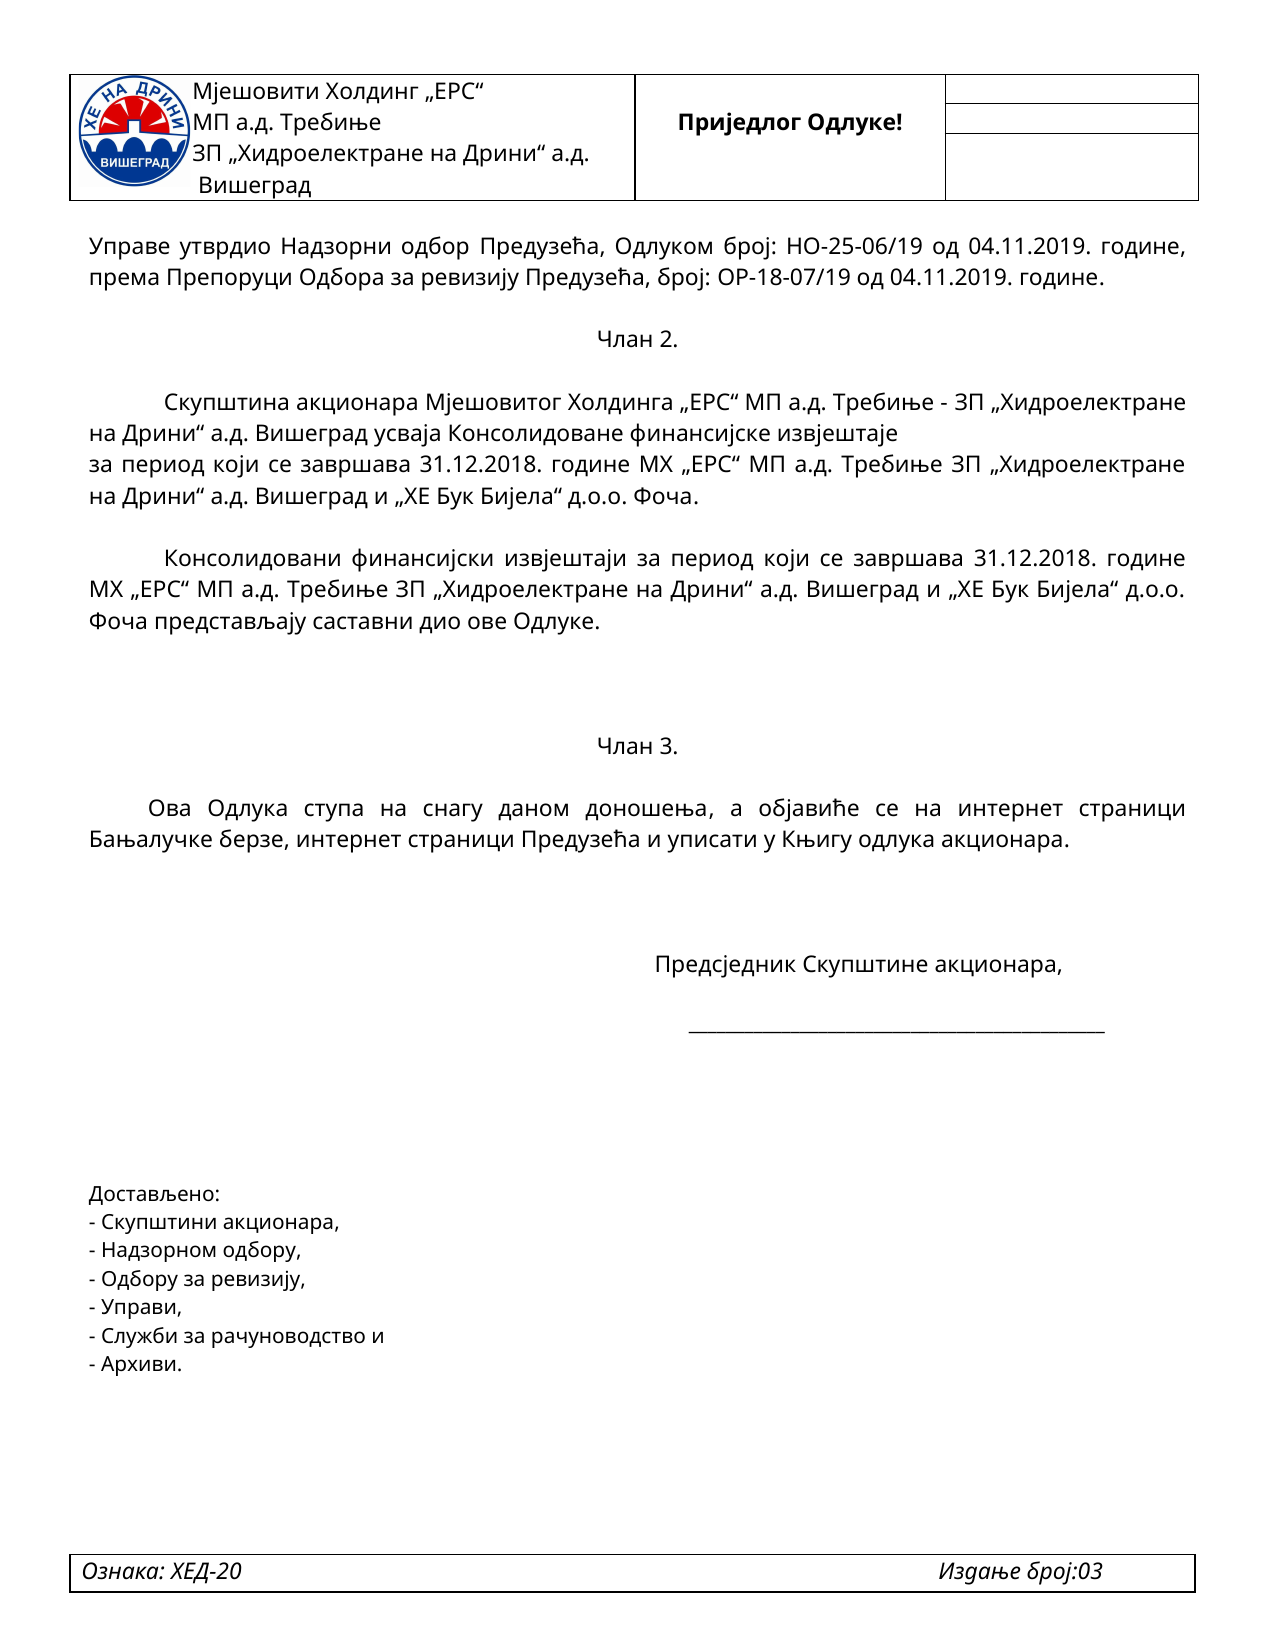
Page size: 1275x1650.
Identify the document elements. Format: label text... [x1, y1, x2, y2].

text - Служби за рачуноводство и [89, 1321, 1186, 1349]
text - Архиви. [89, 1349, 1186, 1378]
text Консолидовани финансијски извјештаји за период који се завршава 31.12.2018. године МХ „ЕРС“ МП а.д. Требиње ЗП „Хидроелектране на Дрини“ а.д. Вишеград и „ХЕ Бук Бијела“ д.о.о. Фоча представљају саставни дио ове Одлуке. [89, 542, 1186, 636]
text Члан 2. [89, 323, 1186, 355]
picture [78, 75, 191, 187]
text Ова Oдлука ступа на снагу даном доношења, а објавиће се на интернет страници Бањалучке берзе, интернет страници Предузећа и уписати у Књигу одлука акционара. [89, 792, 1186, 855]
text Достављено: [89, 1179, 1186, 1207]
text - Одбору за ревизију, [89, 1264, 1186, 1292]
text Скупштина акционара Мјешовитог Холдинга „ЕРС“ МП а.д. Требиње - ЗП „Хидроелектране на Дрини“ а.д. Вишеград усваја Консолидоване финансијске извјештаје [89, 386, 1186, 448]
text - Надзорном одбору, [89, 1236, 1186, 1264]
text за период који се завршава 31.12.2018. године МХ „ЕРС“ МП а.д. Требиње ЗП „Хидроелектране на Дрини“ а.д. Вишеград и „ХЕ Бук Бијела“ д.о.о. Фоча. [89, 448, 1186, 511]
text Предсједник Скупштине акционара, [89, 948, 1186, 980]
text - Управи, [89, 1292, 1186, 1321]
text _____________________________________________ [89, 1008, 1186, 1065]
text - Скупштини акционара, [89, 1207, 1186, 1236]
text Члан 3. [89, 730, 1186, 761]
